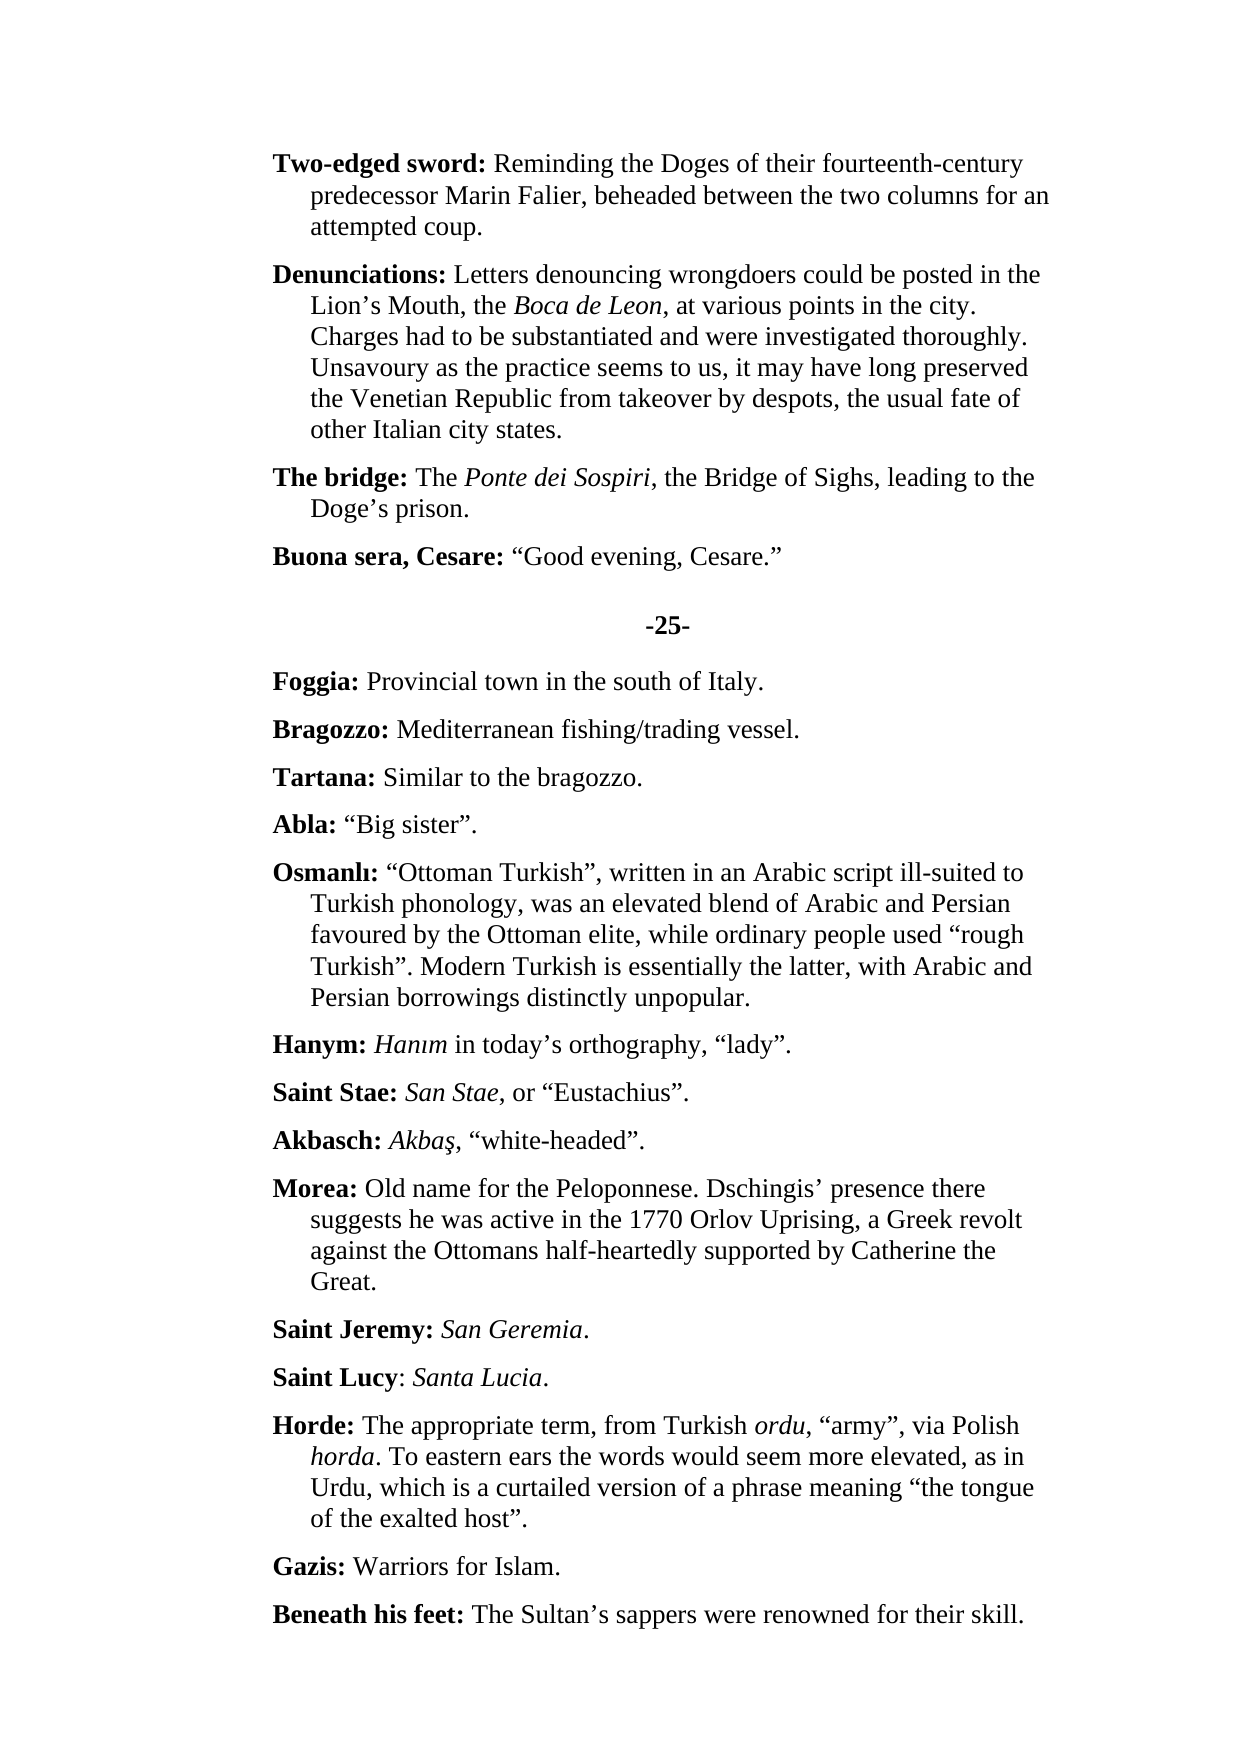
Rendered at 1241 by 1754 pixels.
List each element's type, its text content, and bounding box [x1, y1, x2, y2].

text Buona sera, Cesare: “Good evening, Cesare.” [272, 540, 1063, 571]
text Gazis: Warriors for Islam. [272, 1550, 1063, 1581]
text Saint Stae: San Stae, or “Eustachius”. [272, 1076, 1063, 1108]
text Foggia: Provincial town in the south of Italy. [272, 665, 1063, 696]
text Saint Lucy: Santa Lucia. [272, 1361, 1063, 1392]
text -25- [272, 609, 1063, 640]
text Horde: The appropriate term, from Turkish ordu, “army”, via Polish horda. To eastern ears the words would seem more elevated, as in Urdu, which is a curtailed version of a phrase meaning “the tongue of the exalted host”. [272, 1409, 1063, 1533]
text Akbasch: Akbaş, “white-headed”. [272, 1124, 1063, 1155]
text Two-edged sword: Reminding the Doges of their fourteenth-century predecessor Marin Falier, beheaded between the two columns for an attempted coup. [272, 148, 1063, 241]
text Bragozzo: Mediterranean fishing/trading vessel. [272, 713, 1063, 744]
text The bridge: The Ponte dei Sospiri, the Bridge of Sighs, leading to the Doge’s prison. [272, 461, 1063, 523]
text Denunciations: Letters denouncing wrongdoers could be posted in the Lion’s Mouth, the Boca de Leon, at various points in the city. Charges had to be substantiated and were investigated thoroughly. Unsavoury as the practice seems to us, it may have long preserved the Venetian Republic from takeover by despots, the usual fate of other Italian city states. [272, 258, 1063, 444]
text Hanym: Hanım in today’s orthography, “lady”. [272, 1029, 1063, 1060]
text Osmanlı: “Ottoman Turkish”, written in an Arabic script ill-suited to Turkish phonology, was an elevated blend of Arabic and Persian favoured by the Ottoman elite, while ordinary people used “rough Turkish”. Modern Turkish is essentially the latter, with Arabic and Persian borrowings distinctly unpopular. [272, 856, 1063, 1012]
text Saint Jeremy: San Geremia. [272, 1313, 1063, 1344]
text Abla: “Big sister”. [272, 808, 1063, 839]
text Tartana: Similar to the bragozzo. [197, 761, 1063, 792]
text Morea: Old name for the Peloponnese. Dschingis’ presence there suggests he was active in the 1770 Orlov Uprising, a Greek revolt against the Ottomans half-heartedly supported by Catherine the Great. [272, 1172, 1063, 1297]
text Beneath his feet: The Sultan’s sappers were renowned for their skill. [272, 1598, 1063, 1629]
